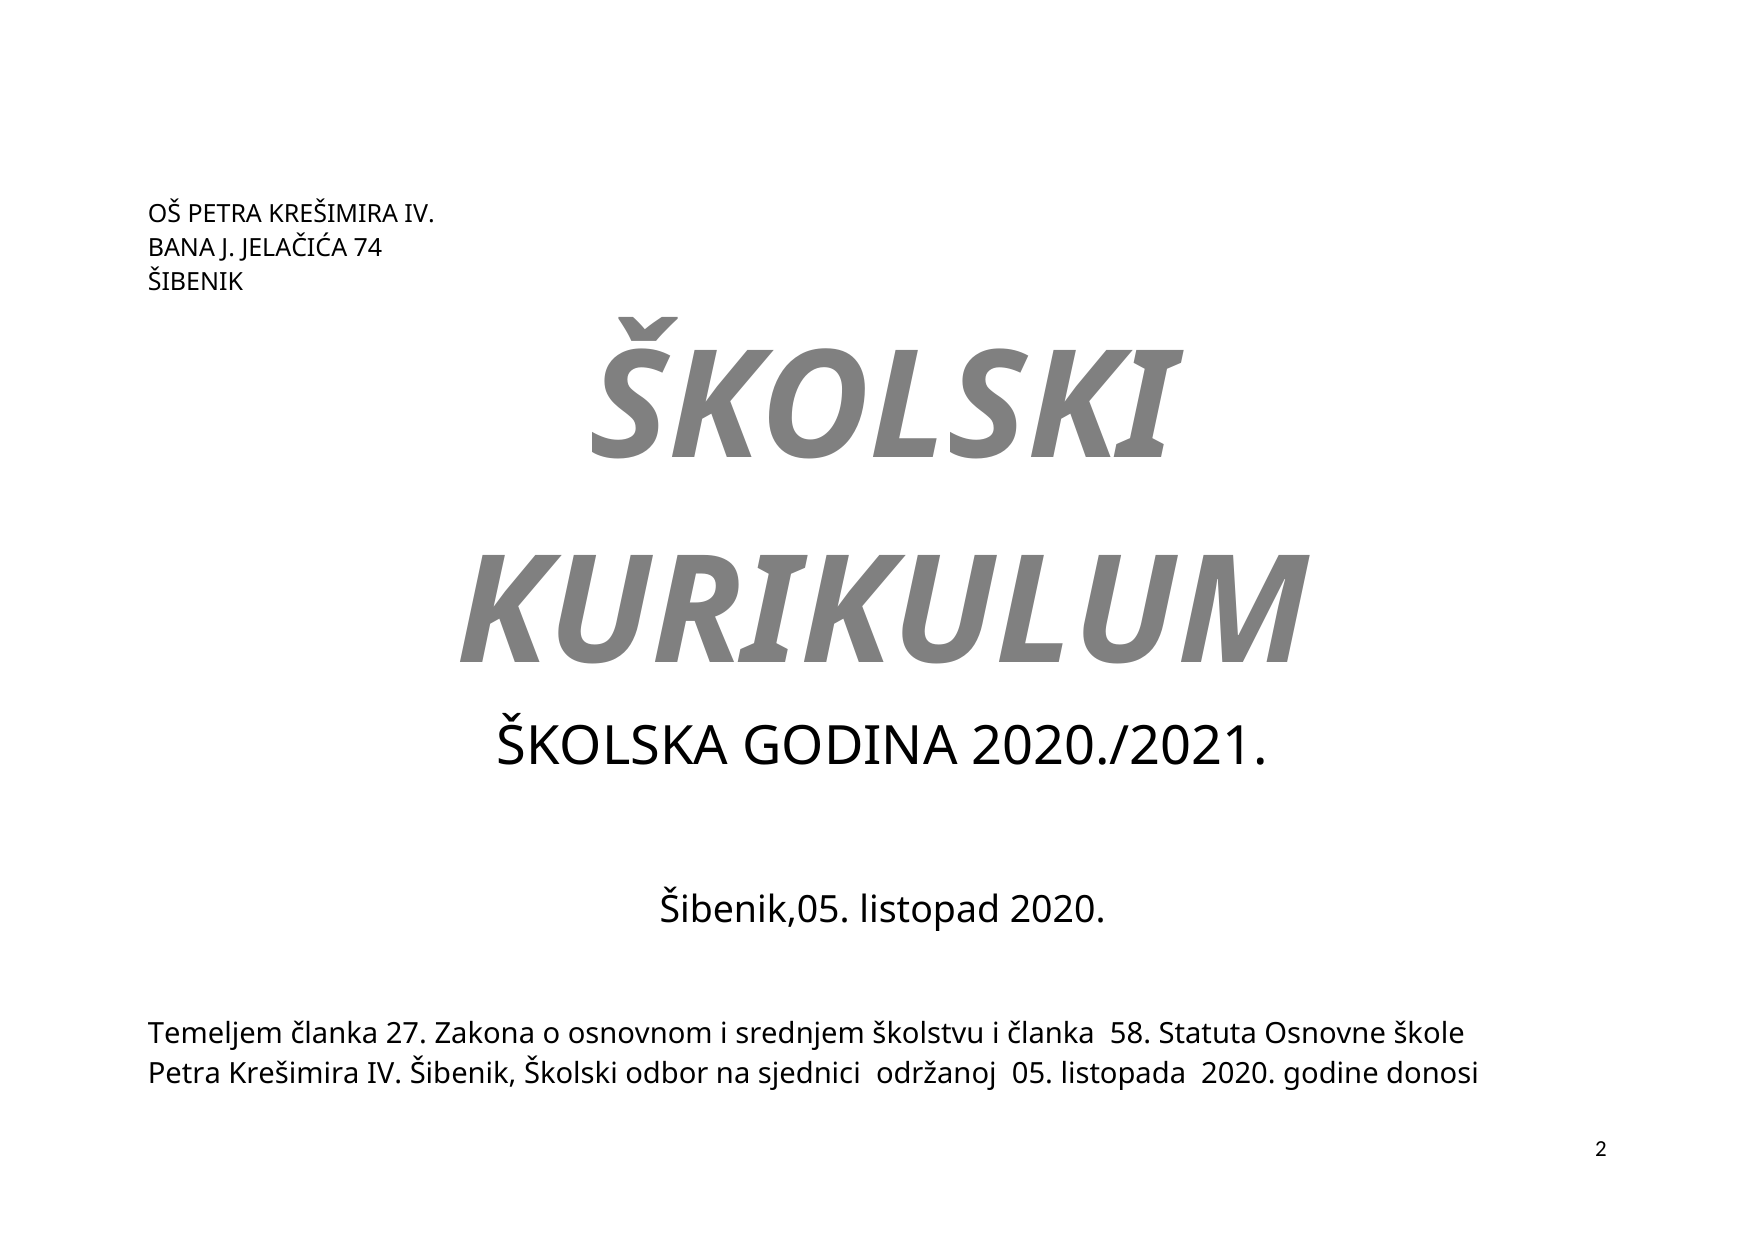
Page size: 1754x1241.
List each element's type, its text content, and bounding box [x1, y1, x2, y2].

text BANA J. JELAČIĆA 74 [148, 229, 1618, 263]
text ŠKOLSKA GODINA 2020./2021. [148, 706, 1618, 780]
text Temeljem članka 27. Zakona o osnovnom i srednjem školstvu i članka 58. Statuta Osnovne škole [148, 1012, 1618, 1052]
text OŠ PETRA KREŠIMIRA IV. [148, 195, 1618, 229]
text Petra Krešimira IV. Šibenik, Školski odbor na sjednici održanoj 05. listopada 2020. godine donosi [148, 1052, 1618, 1092]
text ŠIBENIK [148, 263, 1618, 298]
text Šibenik,05. listopad 2020. [148, 882, 1618, 933]
text ŠKOLSKI KURIKULUM [148, 298, 1618, 706]
